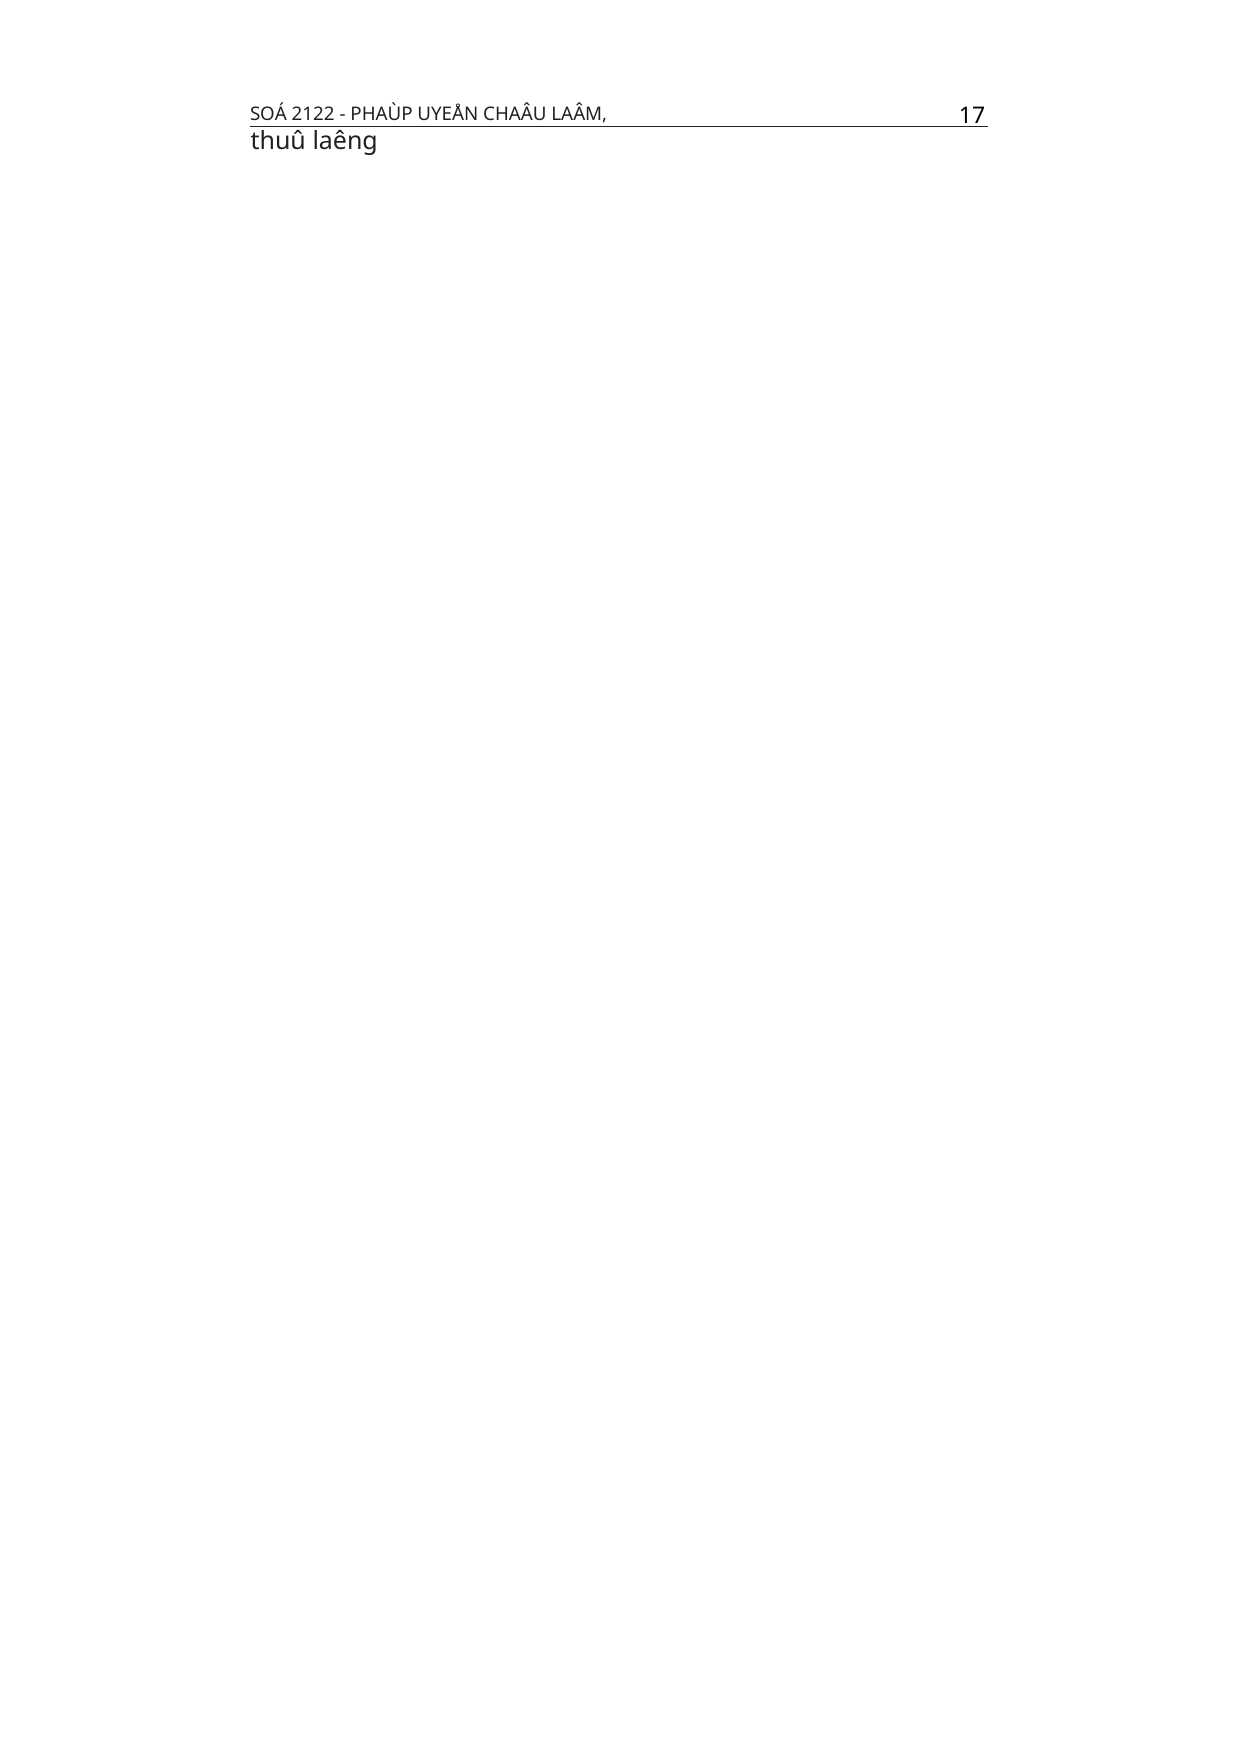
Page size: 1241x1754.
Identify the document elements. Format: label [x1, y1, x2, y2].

text [250, 125, 990, 156]
